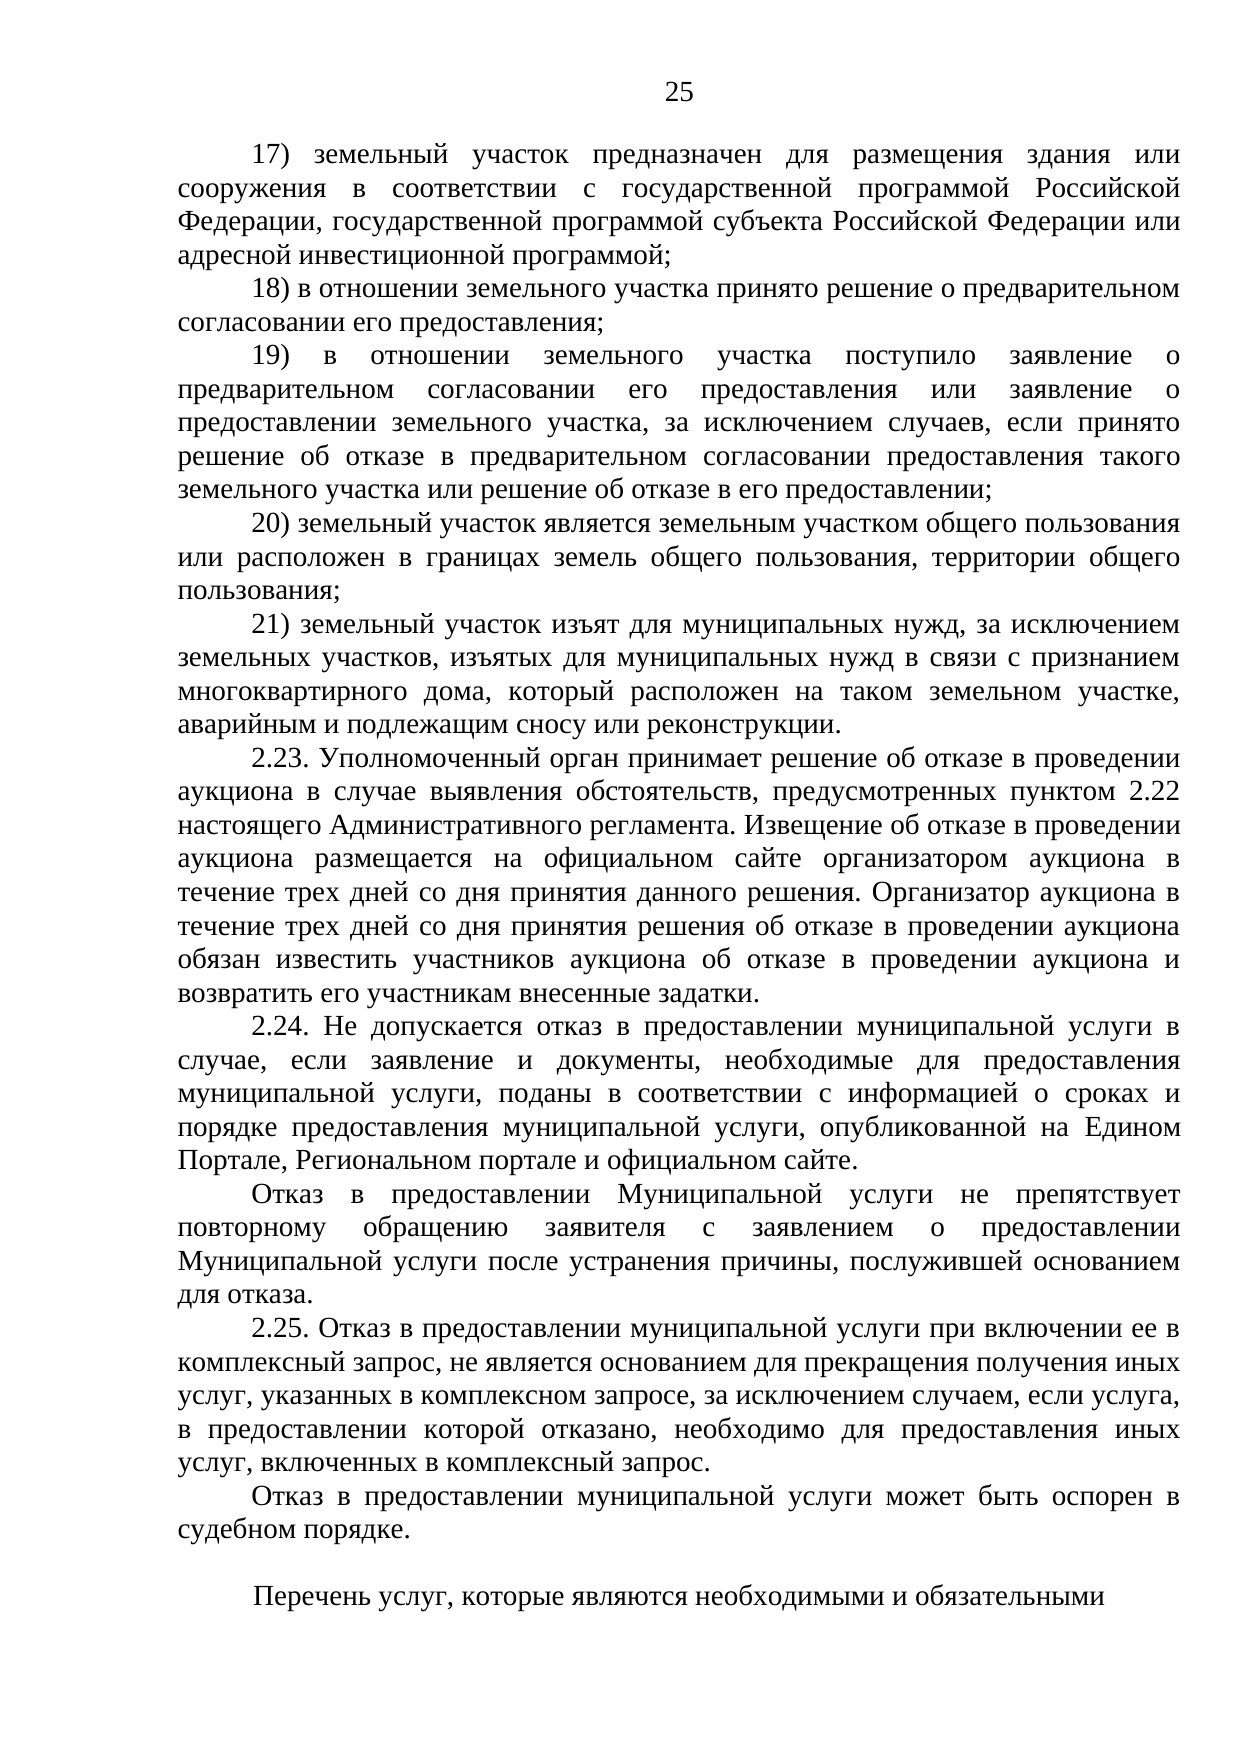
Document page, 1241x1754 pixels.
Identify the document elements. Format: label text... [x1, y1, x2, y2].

text Перечень услуг, которые являются необходимыми и обязательными [177, 1578, 1181, 1612]
text 2.25. Отказ в предоставлении муниципальной услуги при включении ее в комплексный запрос, не является основанием для прекращения получения иных услуг, указанных в комплексном запросе, за исключением случаем, если услуга, в предоставлении которой отказано, необходимо для предоставления иных услуг, включенных в комплексный запрос. [177, 1310, 1181, 1478]
text 19) в отношении земельного участка поступило заявление о предварительном согласовании его предоставления или заявление о предоставлении земельного участка, за исключением случаев, если принято решение об отказе в предварительном согласовании предоставления такого земельного участка или решение об отказе в его предоставлении; [177, 337, 1181, 505]
text 17) земельный участок предназначен для размещения здания или сооружения в соответствии с государственной программой Российской Федерации, государственной программой субъекта Российской Федерации или адресной инвестиционной программой; [177, 136, 1181, 270]
text 21) земельный участок изъят для муниципальных нужд, за исключением земельных участков, изъятых для муниципальных нужд в связи с признанием многоквартирного дома, который расположен на таком земельном участке, аварийным и подлежащим сносу или реконструкции. [177, 606, 1181, 740]
text 2.23. Уполномоченный орган принимает решение об отказе в проведении аукциона в случае выявления обстоятельств, предусмотренных пунктом 2.22 настоящего Административного регламента. Извещение об отказе в проведении аукциона размещается на официальном сайте организатором аукциона в течение трех дней со дня принятия данного решения. Организатор аукциона в течение трех дней со дня принятия решения об отказе в проведении аукциона обязан известить участников аукциона об отказе в проведении аукциона и возвратить его участникам внесенные задатки. [177, 740, 1181, 1008]
text 2.24. Не допускается отказ в предоставлении муниципальной услуги в случае, если заявление и документы, необходимые для предоставления муниципальной услуги, поданы в соответствии с информацией о сроках и порядке предоставления муниципальной услуги, опубликованной на Едином Портале, Региональном портале и официальном сайте. [177, 1008, 1181, 1176]
text 20) земельный участок является земельным участком общего пользования или расположен в границах земель общего пользования, территории общего пользования; [177, 505, 1181, 606]
text Отказ в предоставлении муниципальной услуги может быть оспорен в судебном порядке. [177, 1478, 1181, 1545]
text Отказ в предоставлении Муниципальной услуги не препятствует повторному обращению заявителя с заявлением о предоставлении Муниципальной услуги после устранения причины, послужившей основанием для отказа. [177, 1176, 1181, 1310]
text 18) в отношении земельного участка принято решение о предварительном согласовании его предоставления; [177, 270, 1181, 337]
